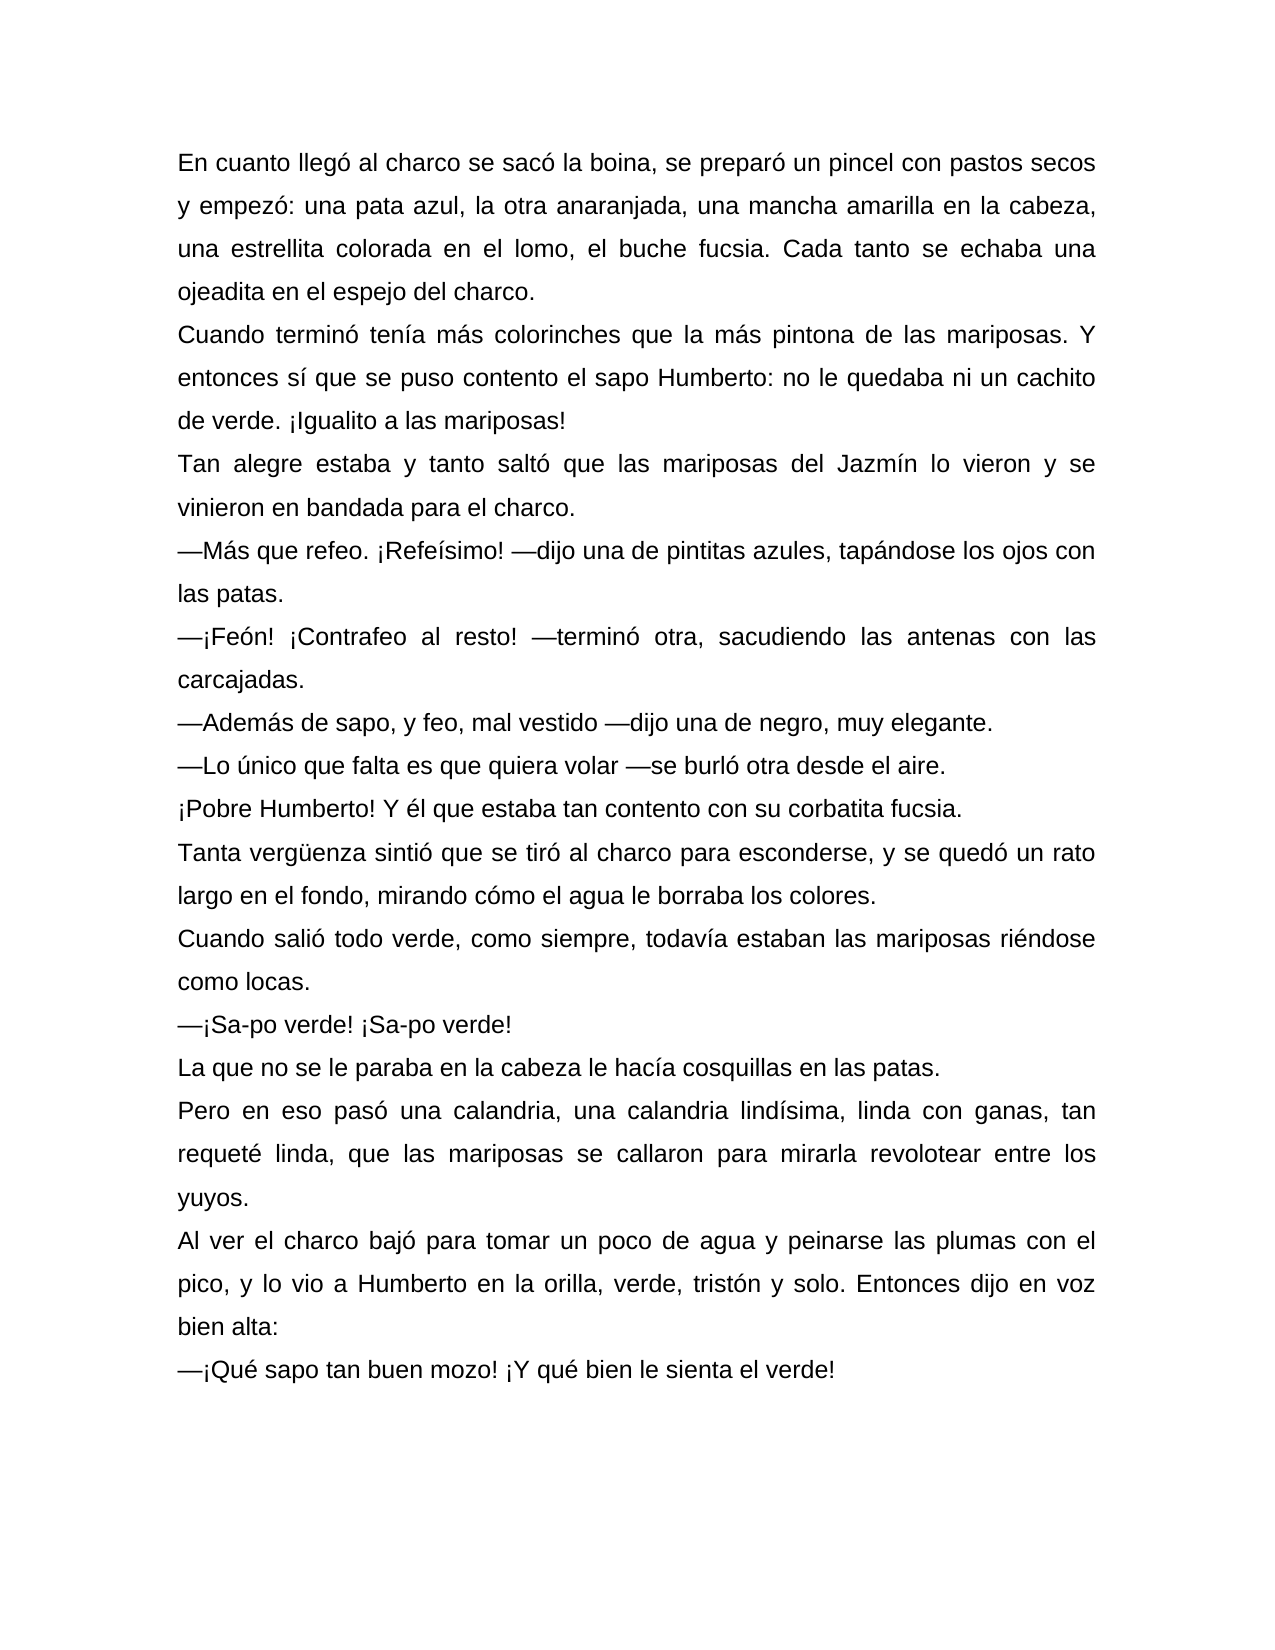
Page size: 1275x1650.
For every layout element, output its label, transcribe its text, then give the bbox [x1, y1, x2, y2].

text En cuanto llegó al charco se sacó la boina, se preparó un pincel con pastos secos y empezó: una pata azul, la otra anaranjada, una mancha amarilla en la cabeza, una estrellita colorada en el lomo, el buche fucsia. Cada tanto se echaba una ojeadita en el espejo del charco. [177, 148, 1098, 306]
text —¡Qué sapo tan buen mozo! ¡Y qué bien le sienta el verde! [177, 1355, 1098, 1384]
text —¡Feón! ¡Contrafeo al resto! —terminó otra, sacudiendo las antenas con las carcajadas. [177, 622, 1098, 694]
text La que no se le paraba en la cabeza le hacía cosquillas en las patas. [177, 1053, 1098, 1082]
text Al ver el charco bajó para tomar un poco de agua y peinarse las plumas con el pico, y lo vio a Humberto en la orilla, verde, tristón y solo. Entonces dijo en voz bien alta: [177, 1226, 1098, 1341]
text Pero en eso pasó una calandria, una calandria lindísima, linda con ganas, tan requeté linda, que las mariposas se callaron para mirarla revolotear entre los yuyos. [177, 1096, 1098, 1211]
text —¡Sa-po verde! ¡Sa-po verde! [177, 1010, 1098, 1039]
text Tanta vergüenza sintió que se tiró al charco para esconderse, y se quedó un rato largo en el fondo, mirando cómo el agua le borraba los colores. [177, 838, 1098, 909]
text Tan alegre estaba y tanto saltó que las mariposas del Jazmín lo vieron y se vinieron en bandada para el charco. [177, 449, 1098, 521]
text —Más que refeo. ¡Refeísimo! —dijo una de pintitas azules, tapándose los ojos con las patas. [177, 536, 1098, 608]
text Cuando salió todo verde, como siempre, todavía estaban las mariposas riéndose como locas. [177, 924, 1098, 996]
text —Lo único que falta es que quiera volar —se burló otra desde el aire. [177, 751, 1098, 780]
text ¡Pobre Humberto! Y él que estaba tan contento con su corbatita fucsia. [177, 794, 1098, 823]
text Cuando terminó tenía más colorinches que la más pintona de las mariposas. Y entonces sí que se puso contento el sapo Humberto: no le quedaba ni un cachito de verde. ¡Igualito a las mariposas! [177, 320, 1098, 435]
text —Además de sapo, y feo, mal vestido —dijo una de negro, muy elegante. [177, 708, 1098, 737]
